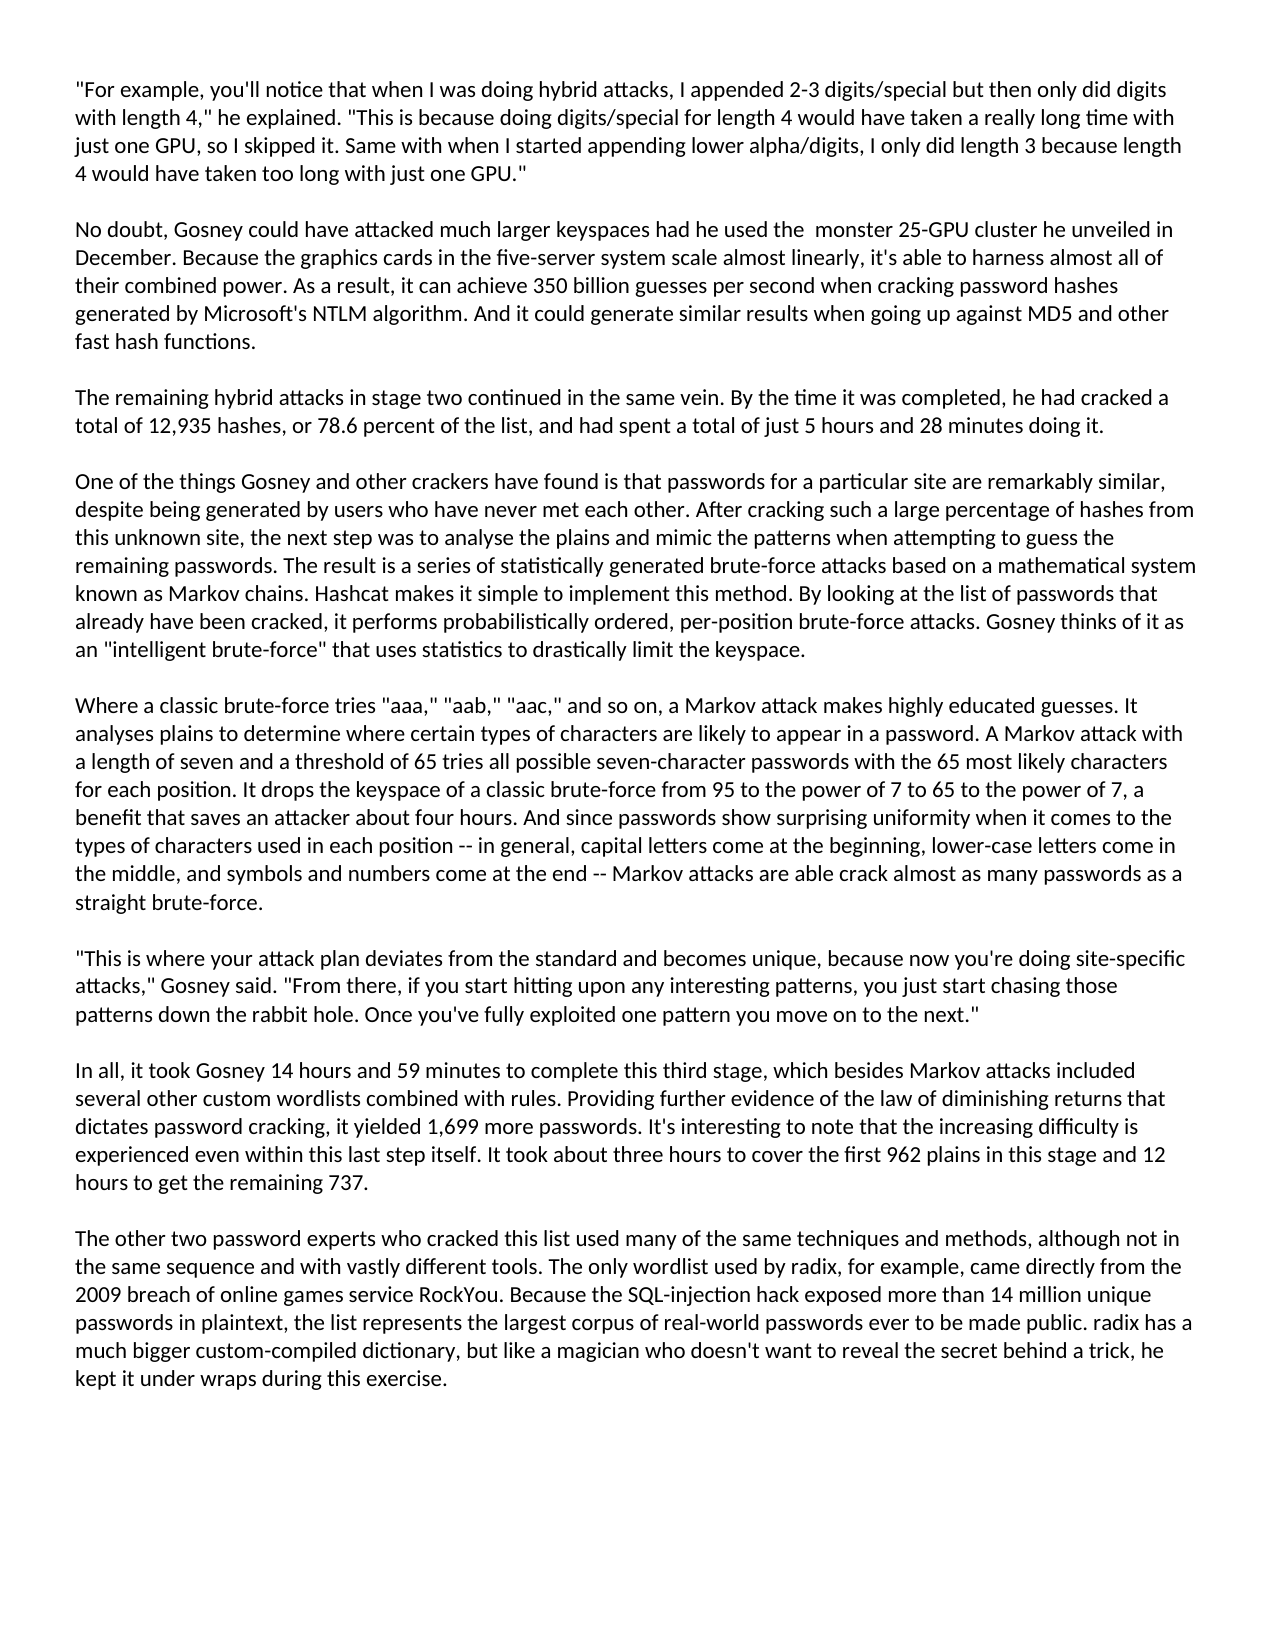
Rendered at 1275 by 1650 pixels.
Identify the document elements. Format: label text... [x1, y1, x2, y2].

text In all, it took Gosney 14 hours and 59 minutes to complete this third stage, which besides Markov attacks included several other custom wordlists combined with rules. Providing further evidence of the law of diminishing returns that dictates password cracking, it yielded 1,699 more passwords. It's interesting to note that the increasing difficulty is experienced even within this last step itself. It took about three hours to cover the first 962 plains in this stage and 12 hours to get the remaining 737. [75, 1056, 1200, 1196]
text Where a classic brute-force tries "aaa," "aab," "aac," and so on, a Markov attack makes highly educated guesses. It analyses plains to determine where certain types of characters are likely to appear in a password. A Markov attack with a length of seven and a threshold of 65 tries all possible seven-character passwords with the 65 most likely characters for each position. It drops the keyspace of a classic brute-force from 95 to the power of 7 to 65 to the power of 7, a benefit that saves an attacker about four hours. And since passwords show surprising uniformity when it comes to the types of characters used in each position -- in general, capital letters come at the beginning, lower-case letters come in the middle, and symbols and numbers come at the end -- Markov attacks are able crack almost as many passwords as a straight brute-force. [75, 691, 1200, 916]
text The remaining hybrid attacks in stage two continued in the same vein. By the time it was completed, he had cracked a total of 12,935 hashes, or 78.6 percent of the list, and had spent a total of just 5 hours and 28 minutes doing it. [75, 383, 1200, 439]
text "This is where your attack plan deviates from the standard and becomes unique, because now you're doing site-specific attacks," Gosney said. "From there, if you start hitting upon any interesting patterns, you just start chasing those patterns down the rabbit hole. Once you've fully exploited one pattern you move on to the next." [75, 944, 1200, 1028]
text One of the things Gosney and other crackers have found is that passwords for a particular site are remarkably similar, despite being generated by users who have never met each other. After cracking such a large percentage of hashes from this unknown site, the next step was to analyse the plains and mimic the patterns when attempting to guess the remaining passwords. The result is a series of statistically generated brute-force attacks based on a mathematical system known as Markov chains. Hashcat makes it simple to implement this method. By looking at the list of passwords that already have been cracked, it performs probabilistically ordered, per-position brute-force attacks. Gosney thinks of it as an "intelligent brute-force" that uses statistics to drastically limit the keyspace. [75, 467, 1200, 663]
text The other two password experts who cracked this list used many of the same techniques and methods, although not in the same sequence and with vastly different tools. The only wordlist used by radix, for example, came directly from the 2009 breach of online games service RockYou. Because the SQL-injection hack exposed more than 14 million unique passwords in plaintext, the list represents the largest corpus of real-world passwords ever to be made public. radix has a much bigger custom-compiled dictionary, but like a magician who doesn't want to reveal the secret behind a trick, he kept it under wraps during this exercise. [75, 1224, 1200, 1392]
text No doubt, Gosney could have attacked much larger keyspaces had he used the monster 25-GPU cluster he unveiled in December. Because the graphics cards in the five-server system scale almost linearly, it's able to harness almost all of their combined power. As a result, it can achieve 350 billion guesses per second when cracking password hashes generated by Microsoft's NTLM algorithm. And it could generate similar results when going up against MD5 and other fast hash functions. [75, 215, 1200, 355]
text "For example, you'll notice that when I was doing hybrid attacks, I appended 2-3 digits/special but then only did digits with length 4," he explained. "This is because doing digits/special for length 4 would have taken a really long time with just one GPU, so I skipped it. Same with when I started appending lower alpha/digits, I only did length 3 because length 4 would have taken too long with just one GPU." [75, 75, 1200, 187]
